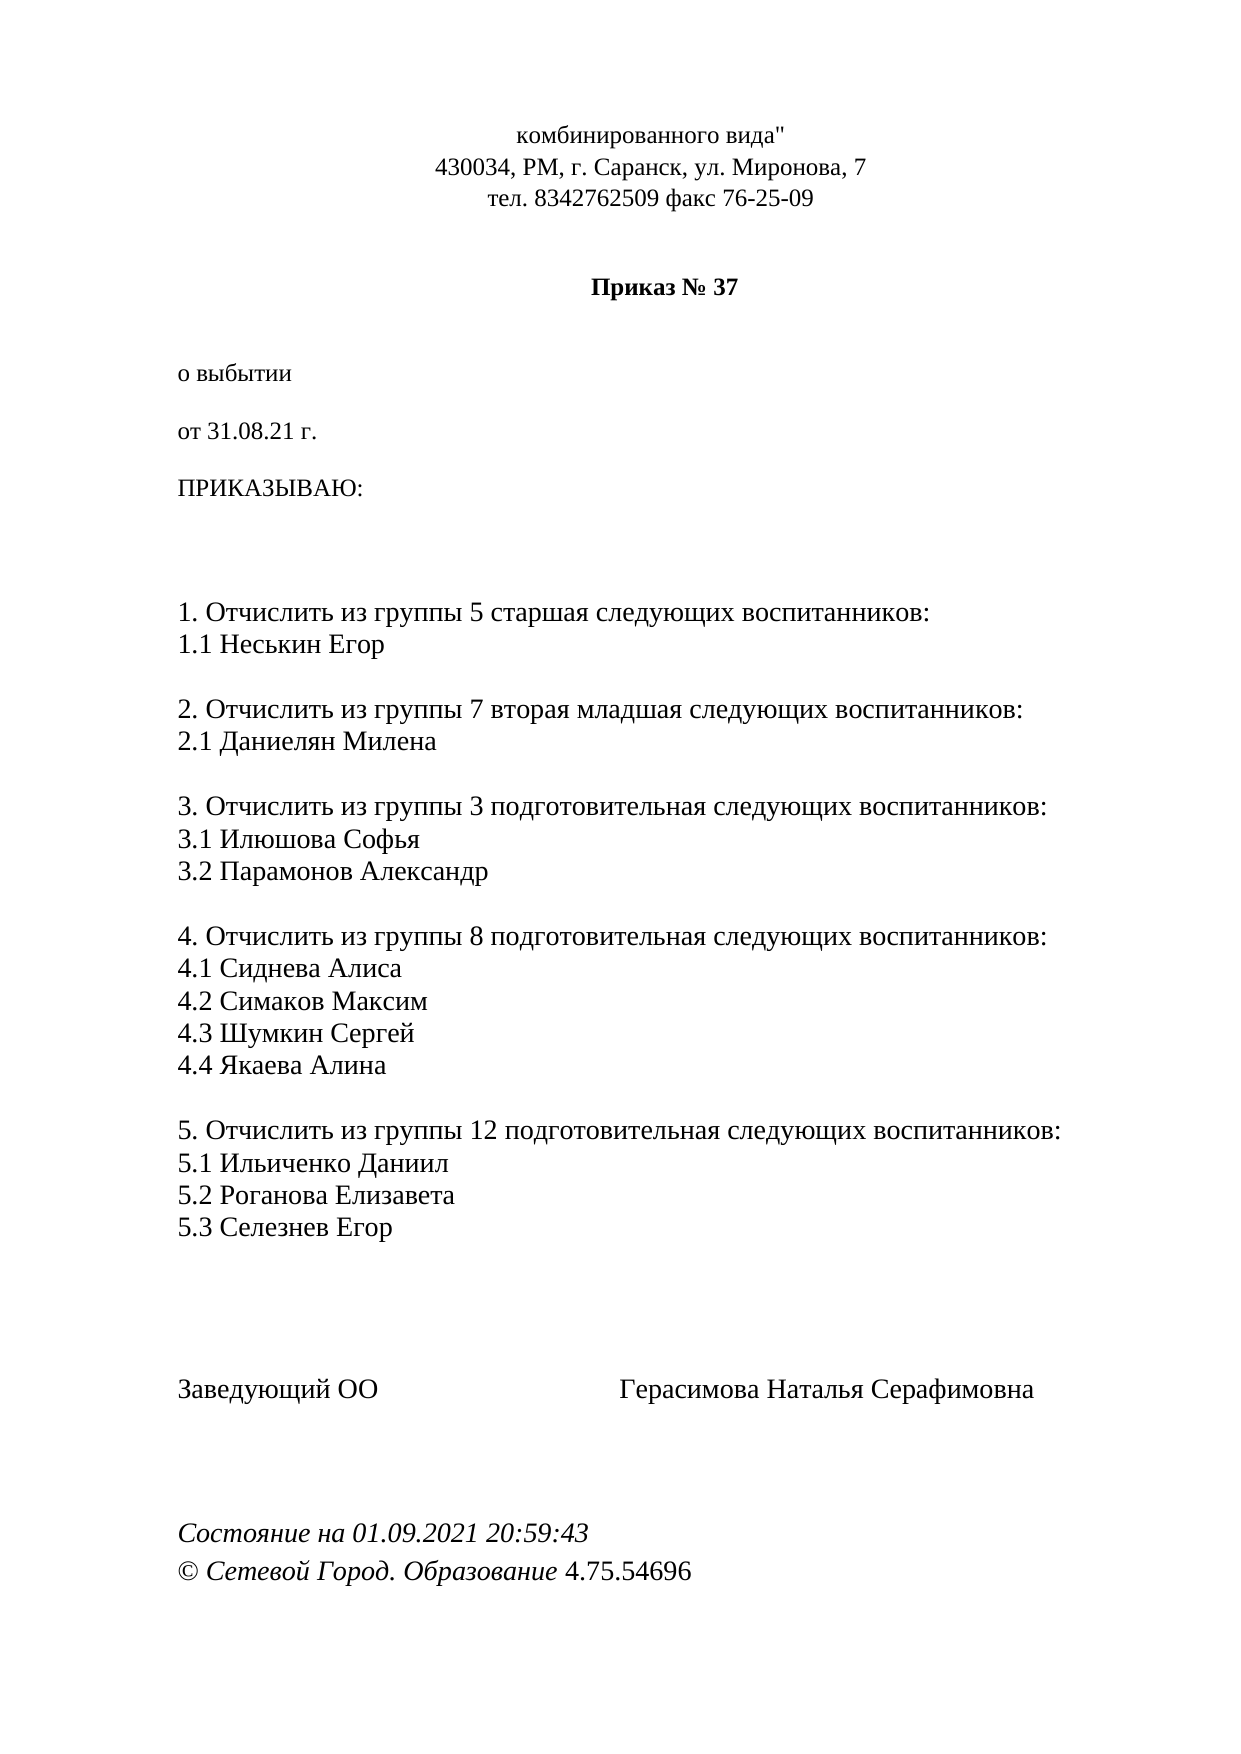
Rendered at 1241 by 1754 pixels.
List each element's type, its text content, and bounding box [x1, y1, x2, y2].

text 3.1 Илюшова Софья [177, 822, 1152, 854]
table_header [176, 118, 1125, 150]
text от 31.08.21 г. ПРИКАЗЫВАЮ: [177, 416, 1152, 502]
text Приказ № 37 [177, 272, 1152, 300]
table_cell тел. 8342762509 факс 76-25-09 [176, 182, 1125, 214]
text Состояние на 01.09.2021 20:59:43 © Сетевой Город. Образование 4.75.54696 [177, 1405, 1152, 1586]
text 2. Отчислить из группы 7 вторая младшая следующих воспитанников: [177, 692, 1152, 724]
text 5. Отчислить из группы 12 подготовительная следующих воспитанников: [177, 1113, 1152, 1146]
text 4.3 Шумкин Сергей [177, 1016, 1152, 1048]
text 2.1 Даниелян Милена [177, 724, 1152, 757]
text 4. Отчислить из группы 8 подготовительная следующих воспитанников: [177, 919, 1152, 951]
text 4.4 Якаева Алина [177, 1048, 1152, 1081]
text 5.1 Ильиченко Даниил [177, 1146, 1152, 1178]
text 5.3 Селезнев Егор [177, 1210, 1152, 1243]
text 4.1 Сиднева Алиса [177, 951, 1152, 984]
table_cell 430034, РМ, г. Саранск, ул. Миронова, 7 [176, 150, 1125, 182]
text 3. Отчислить из группы 3 подготовительная следующих воспитанников: [177, 789, 1152, 822]
text Заведующий ОО Герасимова Наталья Серафимовна [177, 1275, 1152, 1405]
text 3.2 Парамонов Александр [177, 854, 1152, 886]
text 1.1 Неськин Егор [177, 627, 1152, 660]
text о выбытии [177, 358, 1152, 387]
text 1. Отчислить из группы 5 старшая следующих воспитанников: [177, 595, 1152, 627]
text 4.2 Симаков Максим [177, 984, 1152, 1016]
text 5.2 Роганова Елизавета [177, 1178, 1152, 1210]
